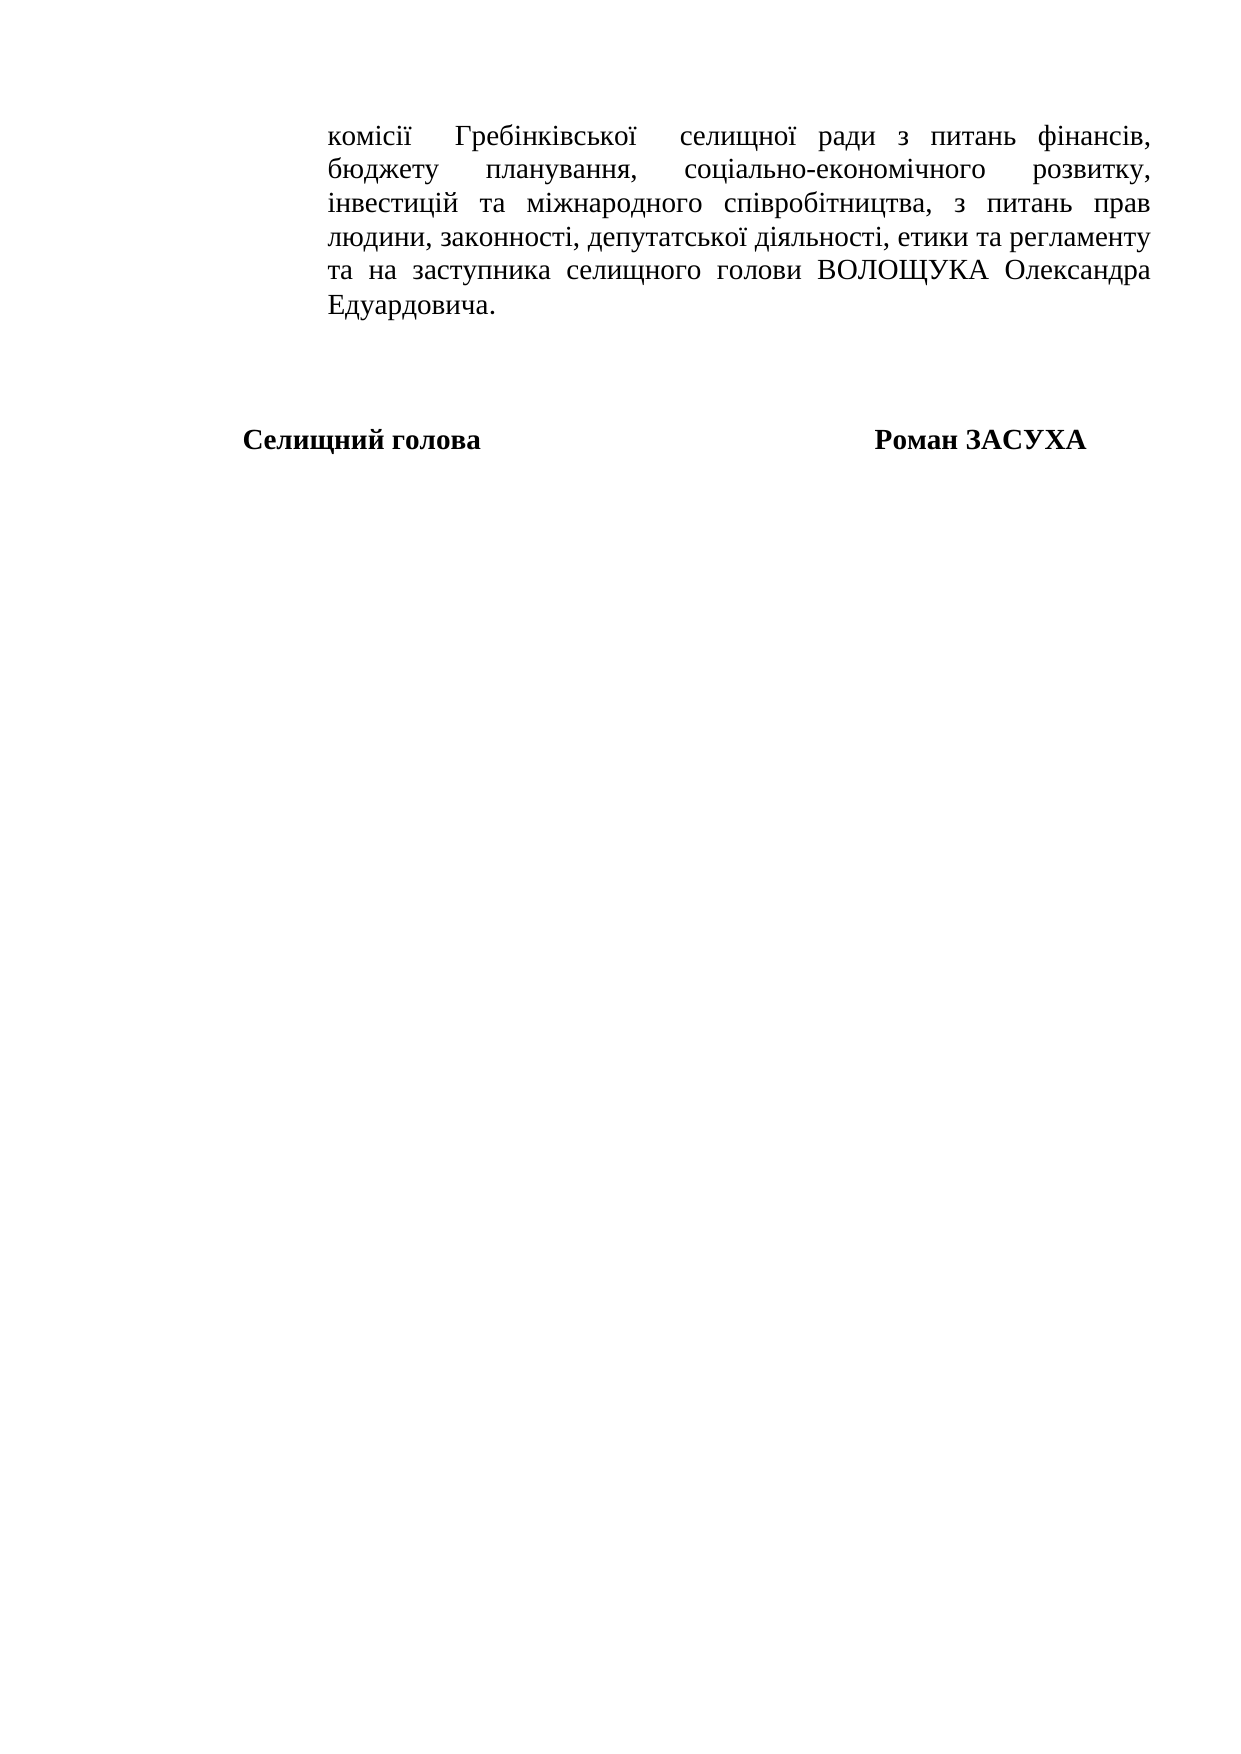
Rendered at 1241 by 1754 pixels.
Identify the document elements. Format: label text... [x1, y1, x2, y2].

text Селищний голова Роман ЗАСУХА [177, 422, 1152, 456]
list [290, 118, 1152, 321]
